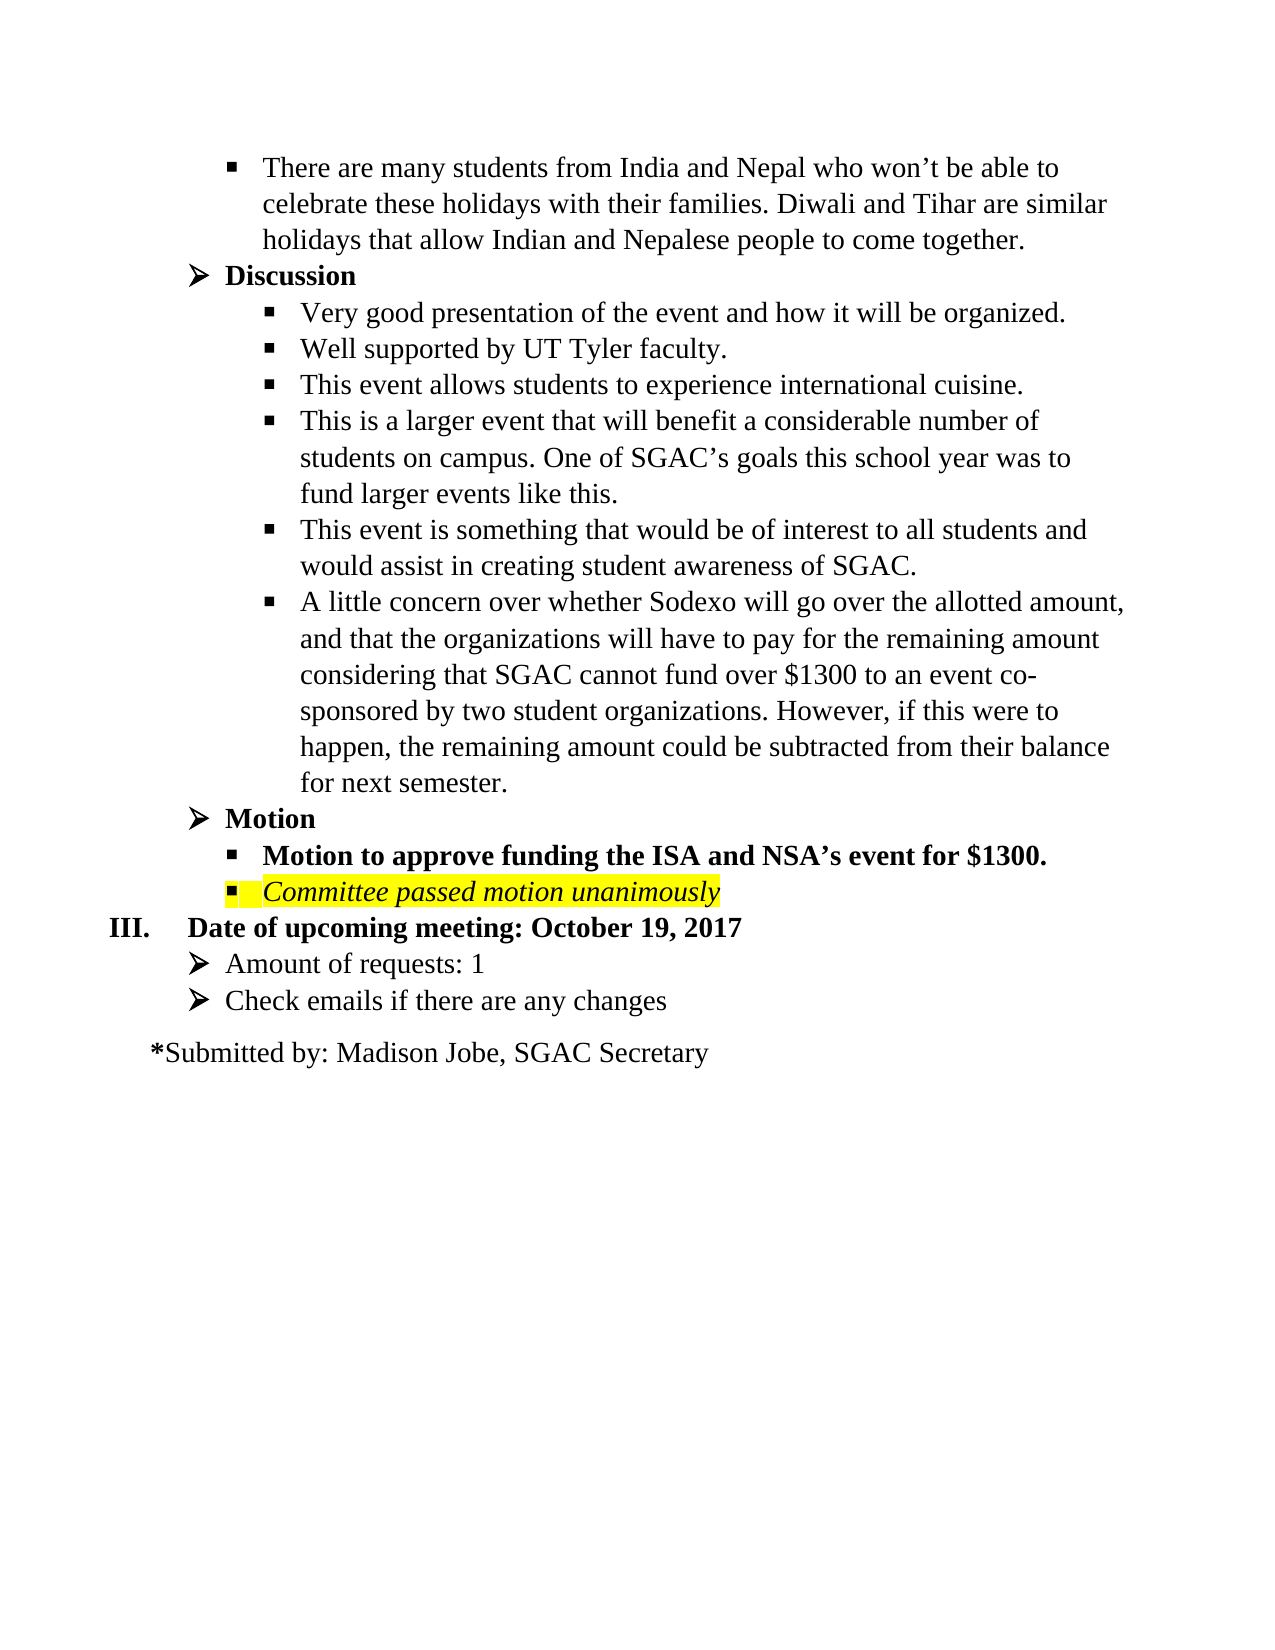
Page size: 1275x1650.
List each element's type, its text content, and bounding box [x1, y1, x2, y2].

list This event allows students to experience international cuisine. [262, 367, 1125, 401]
list Check emails if there are any changes [187, 983, 1125, 1016]
list There are many students from India and Nepal who won’t be able to celebrate these holidays with their families. Diwali and Tihar are similar holidays that allow Indian and Nepalese people to come together. [225, 150, 1125, 256]
list This event is something that would be of interest to all students and would assist in creating student awareness of SGAC. [262, 512, 1125, 582]
list Date of upcoming meeting: October 19, 2017 [150, 910, 1125, 944]
list Very good presentation of the event and how it will be organized. [262, 295, 1125, 328]
text *Submitted by: Madison Jobe, SGAC Secretary [150, 1036, 1125, 1069]
list Well supported by UT Tyler faculty. [262, 331, 1125, 365]
list Amount of requests: 1 [187, 946, 1125, 980]
list Motion to approve funding the ISA and NSA’s event for $1300. [225, 838, 1125, 871]
list This is a larger event that will benefit a considerable number of students on campus. One of SGAC’s goals this school year was to fund larger events like this. [262, 403, 1125, 509]
list Committee passed motion unanimously [225, 874, 1125, 908]
list Motion [187, 801, 1125, 835]
list A little concern over whether Sodexo will go over the allotted amount, and that the organizations will have to pay for the remaining amount considering that SGAC cannot fund over $1300 to an event co-sponsored by two student organizations. However, if this were to happen, the remaining amount could be subtracted from their balance for next semester. [262, 584, 1125, 799]
list Discussion [187, 258, 1125, 292]
